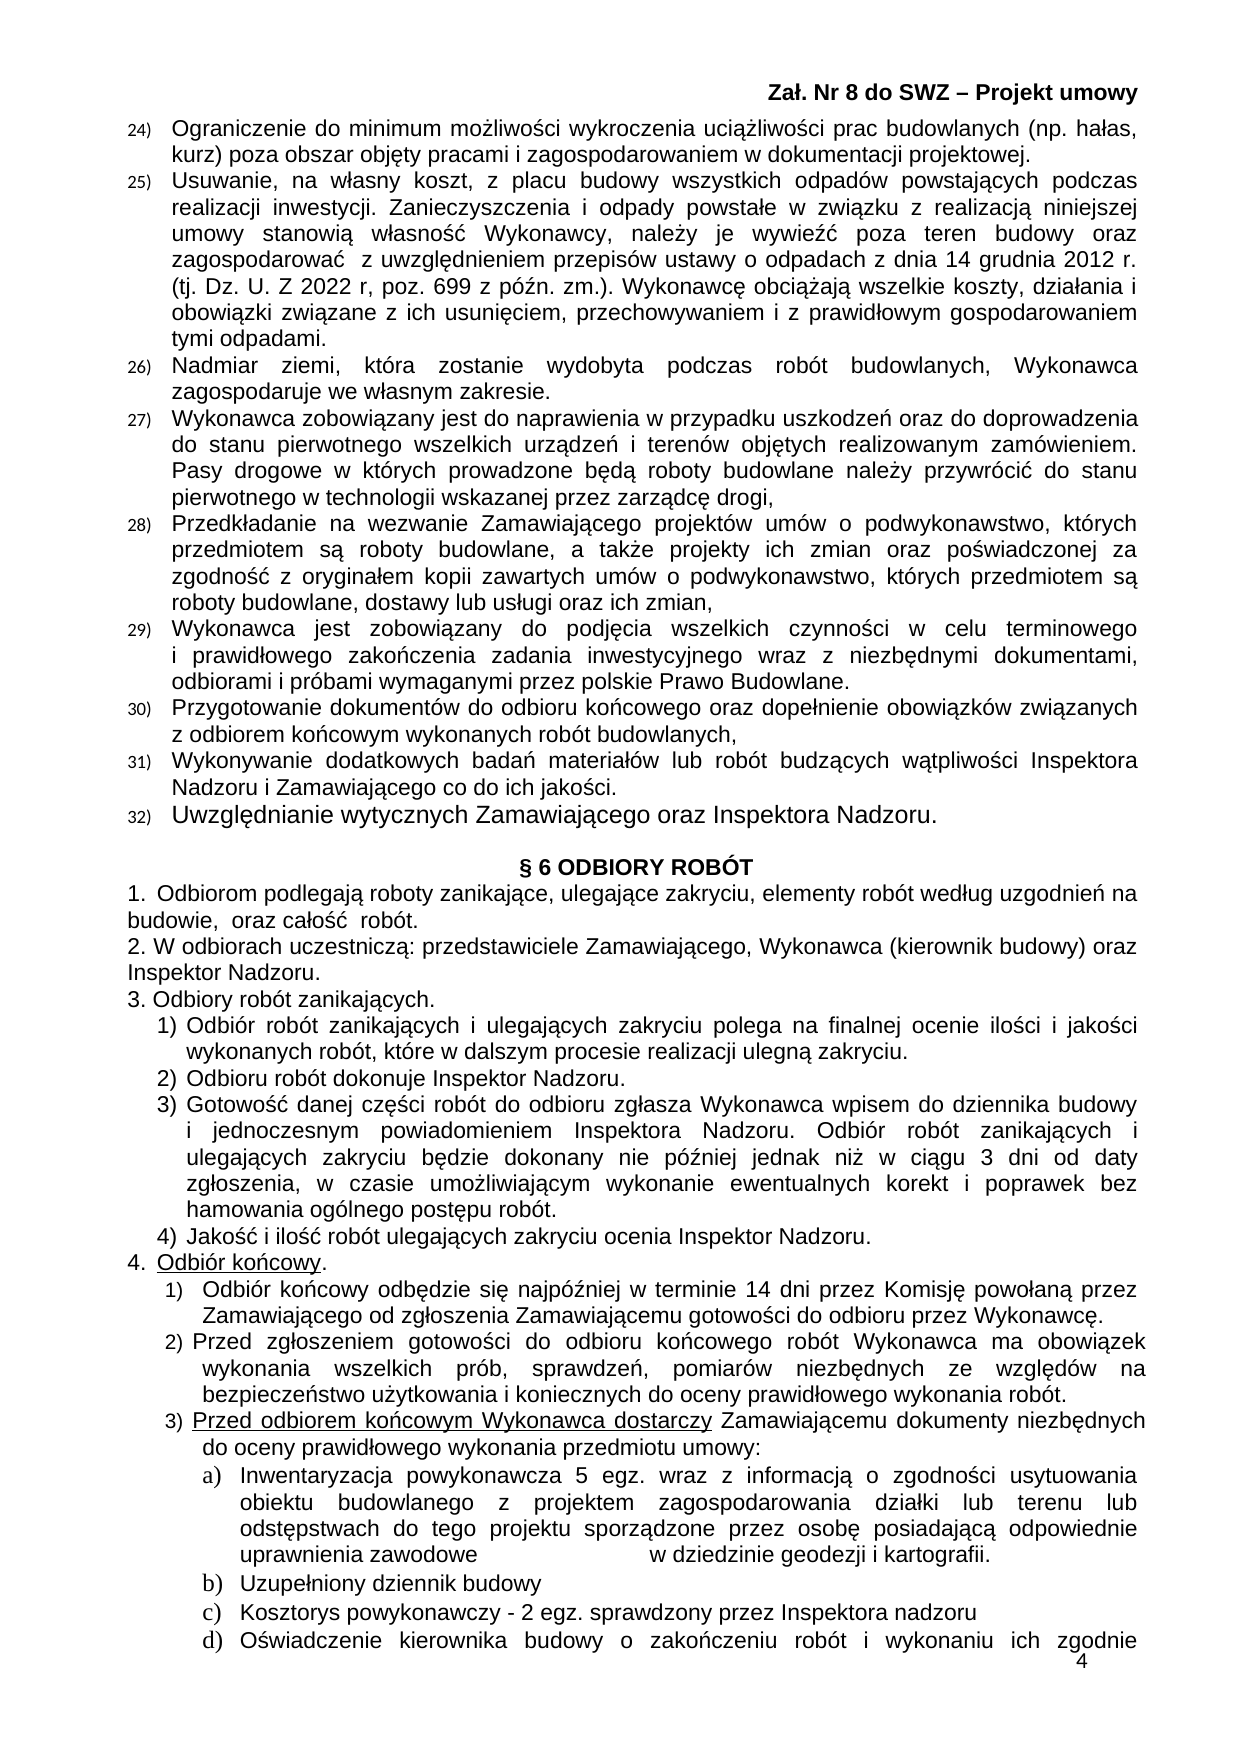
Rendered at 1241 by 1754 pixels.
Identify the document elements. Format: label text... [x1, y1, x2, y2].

list Przed zgłoszeniem gotowości do odbioru końcowego robót Wykonawca ma obowiązek wykonania wszelkich prób, sprawdzeń, pomiarów niezbędnych ze względów na bezpieczeństwo użytkowania i koniecznych do oceny prawidłowego wykonania robót. [164, 1328, 1146, 1407]
text 2. W odbiorach uczestniczą: przedstawiciele Zamawiającego, Wykonawca (kierownik budowy) oraz Inspektor Nadzoru. [127, 933, 1138, 986]
list Odbiór końcowy. [127, 1249, 1138, 1276]
list Ograniczenie do minimum możliwości wykroczenia uciążliwości prac budowlanych (np. hałas, kurz) poza obszar objęty pracami i zagospodarowaniem w dokumentacji projektowej. [127, 114, 1138, 167]
list Gotowość danej części robót do odbioru zgłasza Wykonawca wpisem do dziennika budowy i jednoczesnym powiadomieniem Inspektora Nadzoru. Odbiór robót zanikających i ulegających zakryciu będzie dokonany nie później jednak niż w ciągu 3 dni od daty zgłoszenia, w czasie umożliwiającym wykonanie ewentualnych korekt i poprawek bez hamowania ogólnego postępu robót. [157, 1091, 1138, 1223]
list Jakość i ilość robót ulegających zakryciu ocenia Inspektor Nadzoru. [157, 1223, 1138, 1249]
list Przed odbiorem końcowym Wykonawca dostarczy Zamawiającemu dokumenty niezbędnych do oceny prawidłowego wykonania przedmiotu umowy: [164, 1407, 1146, 1460]
list Uzupełniony dziennik budowy [202, 1568, 1138, 1597]
list Usuwanie, na własny koszt, z placu budowy wszystkich odpadów powstających podczas realizacji inwestycji. Zanieczyszczenia i odpady powstałe w związku z realizacją niniejszej umowy stanowią własność Wykonawcy, należy je wywieźć poza teren budowy oraz zagospodarować z uwzględnieniem przepisów ustawy o odpadach z dnia 14 grudnia 2012 r. (tj. Dz. U. Z 2022 r, poz. 699 z późn. zm.). Wykonawcę obciążają wszelkie koszty, działania i obowiązki związane z ich usunięciem, przechowywaniem i z prawidłowym gospodarowaniem tymi odpadami. [127, 167, 1138, 352]
list Odbiór robót zanikających i ulegających zakryciu polega na finalnej ocenie ilości i jakości wykonanych robót, które w dalszym procesie realizacji ulegną zakryciu. [157, 1012, 1138, 1065]
list Przygotowanie dokumentów do odbioru końcowego oraz dopełnienie obowiązków związanych z odbiorem końcowym wykonanych robót budowlanych, [127, 694, 1138, 747]
list Przedkładanie na wezwanie Zamawiającego projektów umów o podwykonawstwo, których przedmiotem są roboty budowlane, a także projekty ich zmian oraz poświadczonej za zgodność z oryginałem kopii zawartych umów o podwykonawstwo, których przedmiotem są roboty budowlane, dostawy lub usługi oraz ich zmian, [127, 510, 1138, 615]
list Uwzględnianie wytycznych Zamawiającego oraz Inspektora Nadzoru. [127, 800, 1138, 828]
list Wykonawca jest zobowiązany do podjęcia wszelkich czynności w celu terminowego i prawidłowego zakończenia zadania inwestycyjnego wraz z niezbędnymi dokumentami, odbiorami i próbami wymaganymi przez polskie Prawo Budowlane. [127, 615, 1138, 694]
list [202, 1625, 1138, 1654]
list Wykonawca zobowiązany jest do naprawienia w przypadku uszkodzeń oraz do doprowadzenia do stanu pierwotnego wszelkich urządzeń i terenów objętych realizowanym zamówieniem. Pasy drogowe w których prowadzone będą roboty budowlane należy przywrócić do stanu pierwotnego w technologii wskazanej przez zarządcę drogi, [127, 404, 1138, 510]
list Odbiór końcowy odbędzie się najpóźniej w terminie 14 dni przez Komisję powołaną przez Zamawiającego od zgłoszenia Zamawiającemu gotowości do odbioru przez Wykonawcę. [164, 1276, 1138, 1328]
list Odbiorom podlegają roboty zanikające, ulegające zakryciu, elementy robót według uzgodnień na budowie, oraz całość robót. [127, 880, 1138, 933]
list Inwentaryzacja powykonawcza 5 egz. wraz z informacją o zgodności usytuowania obiektu budowlanego z projektem zagospodarowania działki lub terenu lub odstępstwach do tego projektu sporządzone przez osobę posiadającą odpowiednie uprawnienia zawodowe w dziedzinie geodezji i kartografii. [202, 1460, 1138, 1568]
text § 6 ODBIORY ROBÓT [127, 855, 1146, 880]
text 3. Odbiory robót zanikających. [127, 986, 1138, 1012]
list Wykonywanie dodatkowych badań materiałów lub robót budzących wątpliwości Inspektora Nadzoru i Zamawiającego co do ich jakości. [127, 747, 1138, 800]
list Odbioru robót dokonuje Inspektor Nadzoru. [157, 1065, 1138, 1091]
list Kosztorys powykonawczy - 2 egz. sprawdzony przez Inspektora nadzoru [202, 1597, 1138, 1625]
list Nadmiar ziemi, która zostanie wydobyta podczas robót budowlanych, Wykonawca zagospodaruje we własnym zakresie. [127, 352, 1138, 404]
